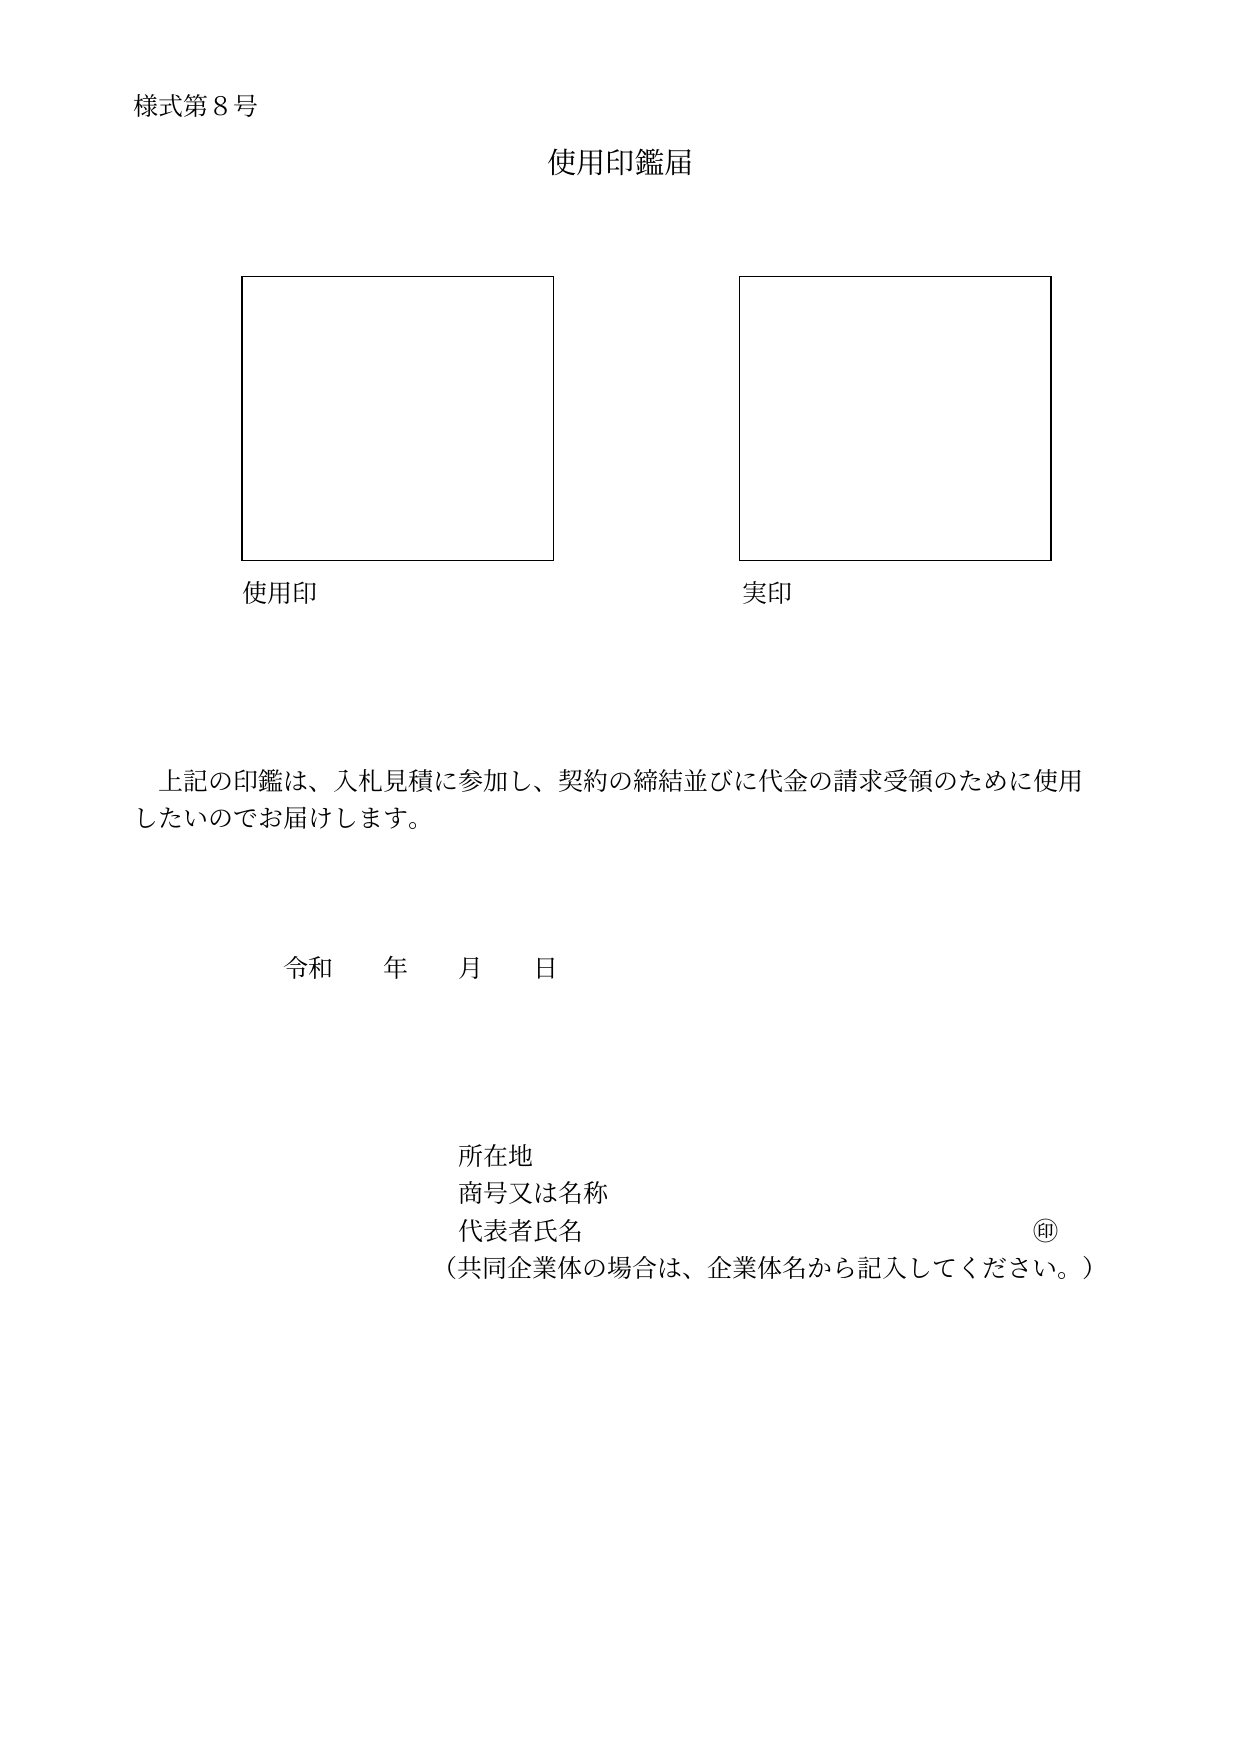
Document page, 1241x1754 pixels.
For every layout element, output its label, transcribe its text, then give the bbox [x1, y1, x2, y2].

text 所在地 [133, 1135, 1107, 1173]
text 上記の印鑑は、入札見積に参加し、契約の締結並びに代金の請求受領のために使用したいのでお届けします。 [133, 760, 1107, 835]
text 使用印鑑届 [133, 123, 1107, 198]
text 令和 年 月 日 [133, 948, 1082, 985]
text 使用印 実印 [133, 573, 1107, 610]
text 商号又は名称 [133, 1173, 1107, 1210]
text 様式第８号 [133, 85, 1107, 123]
text （共同企業体の場合は、企業体名から記入してください。） [133, 1248, 1107, 1285]
text 代表者氏名 ㊞ [133, 1210, 1107, 1248]
